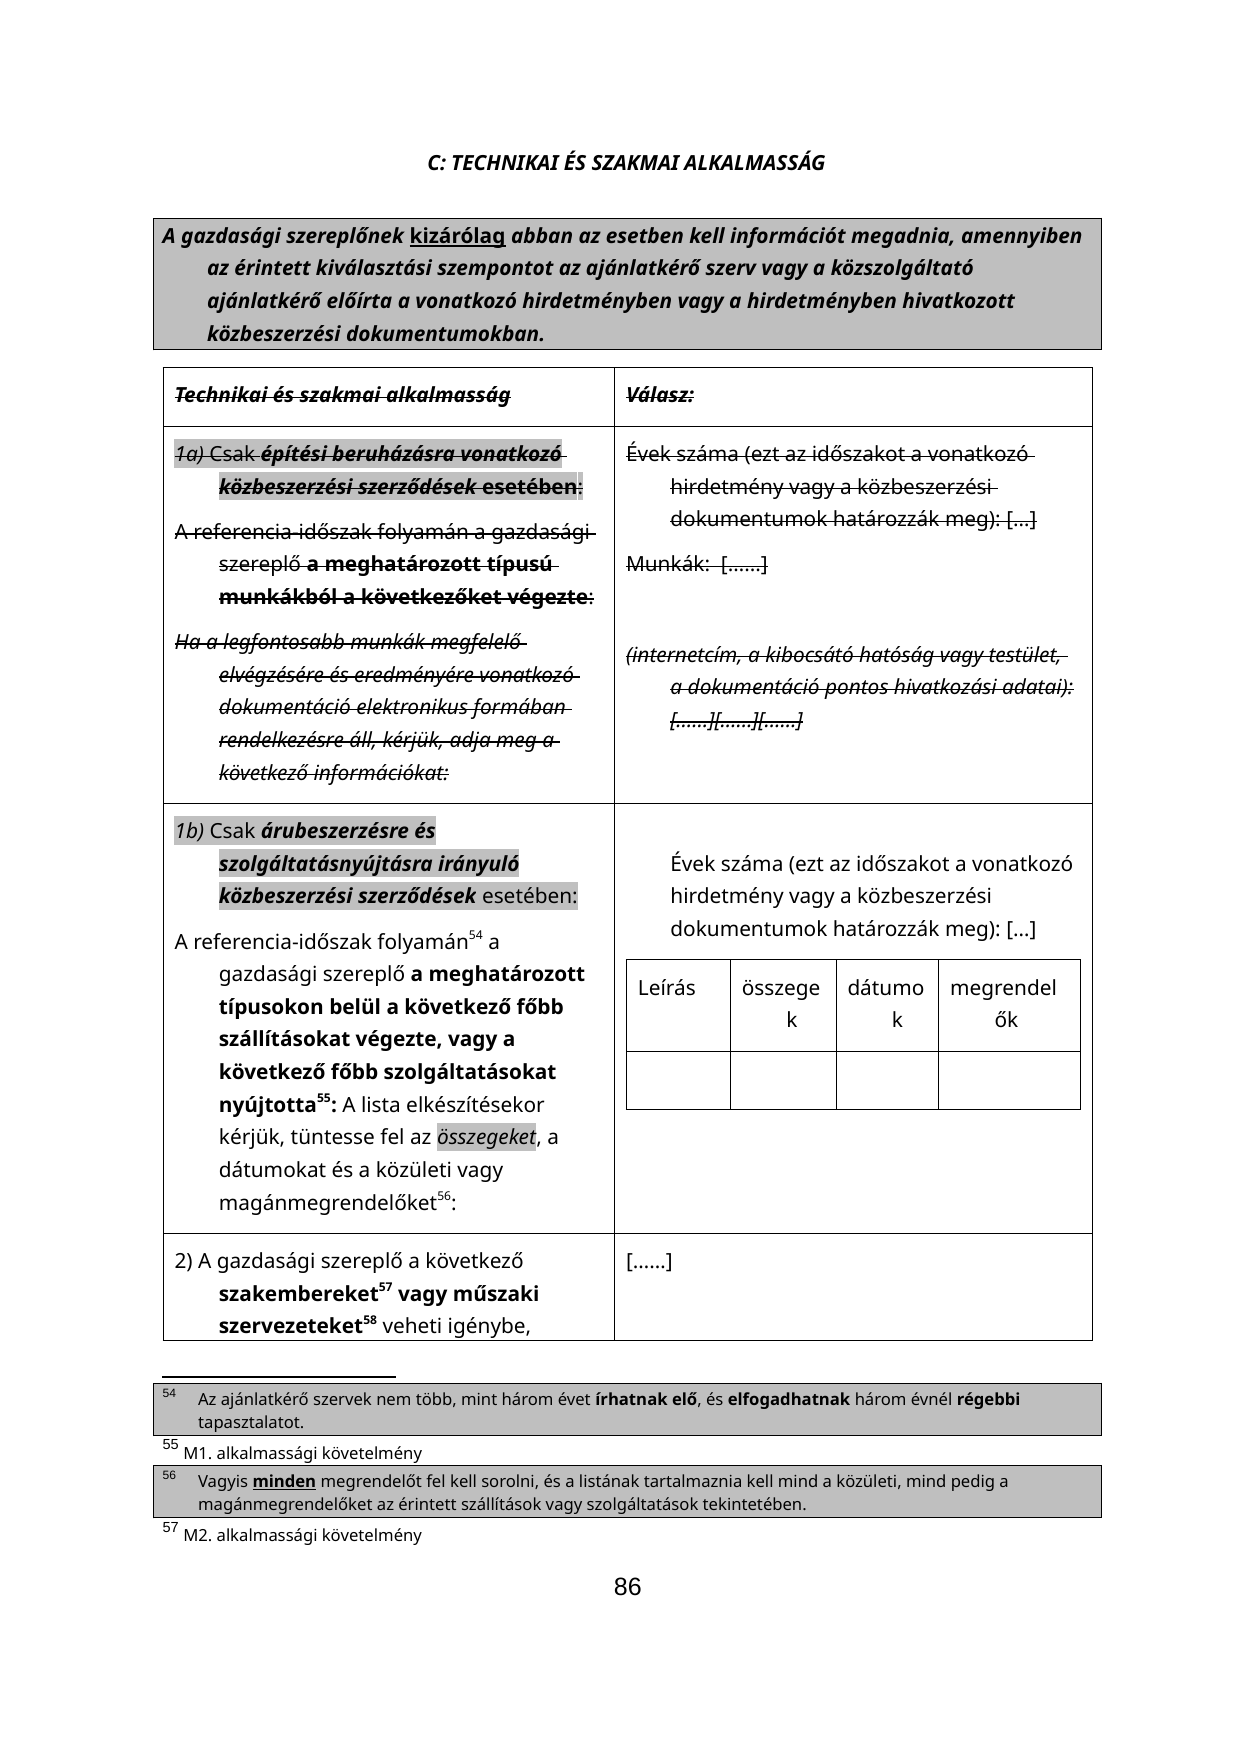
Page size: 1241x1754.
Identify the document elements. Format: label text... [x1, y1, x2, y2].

table_cell Évek száma (ezt az időszakot a vonatkozó hirdetmény vagy a közbeszerzési dokumentumok határozzák meg): […] Munkák: […...] (internetcím, a kibocsátó hatóság vagy testület, a dokumentáció pontos hivatkozási adatai): [……][……][……] [615, 427, 1092, 803]
table_cell Évek száma (ezt az időszakot a vonatkozó hirdetmény vagy a közbeszerzési dokumentumok határozzák meg): […] [615, 804, 1092, 1233]
text C: TECHNIKAI ÉS SZAKMAI ALKALMASSÁG [162, 148, 1092, 176]
table_header Technikai és szakmai alkalmasság [164, 368, 614, 426]
table_header Válasz: [615, 368, 1092, 426]
text A gazdasági szereplőnek kizárólag abban az esetben kell információt megadnia, amennyiben az érintett kiválasztási szempontot az ajánlatkérő szerv vagy a közszolgáltató ajánlatkérő előírta a vonatkozó hirdetményben vagy a hirdetményben hivatkozott közbeszerzési dokumentumokban. [154, 219, 1101, 349]
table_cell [164, 1234, 614, 1340]
table_cell [……] [……] [615, 1234, 1092, 1340]
table_cell 1a) Csak építési beruházásra vonatkozó közbeszerzési szerződések esetében: A referencia-időszak folyamán a gazdasági szereplő a meghatározott típusú munkákból a következőket végezte: Ha a legfontosabb munkák megfelelő elvégzésére és eredményére vonatkozó dokumentáció elektronikus formában rendelkezésre áll, kérjük, adja meg a következő információkat: [164, 427, 614, 803]
table_cell 1b) Csak árubeszerzésre és szolgáltatásnyújtásra irányuló közbeszerzési szerződések esetében: A referencia-időszak folyamán a gazdasági szereplő a meghatározott típusokon belül a következő főbb szállításokat végezte, vagy a következő főbb szolgáltatásokat nyújtotta: A lista elkészítésekor kérjük, tüntesse fel az összegeket, a dátumokat és a közületi vagy magánmegrendelőket: [164, 804, 614, 1233]
